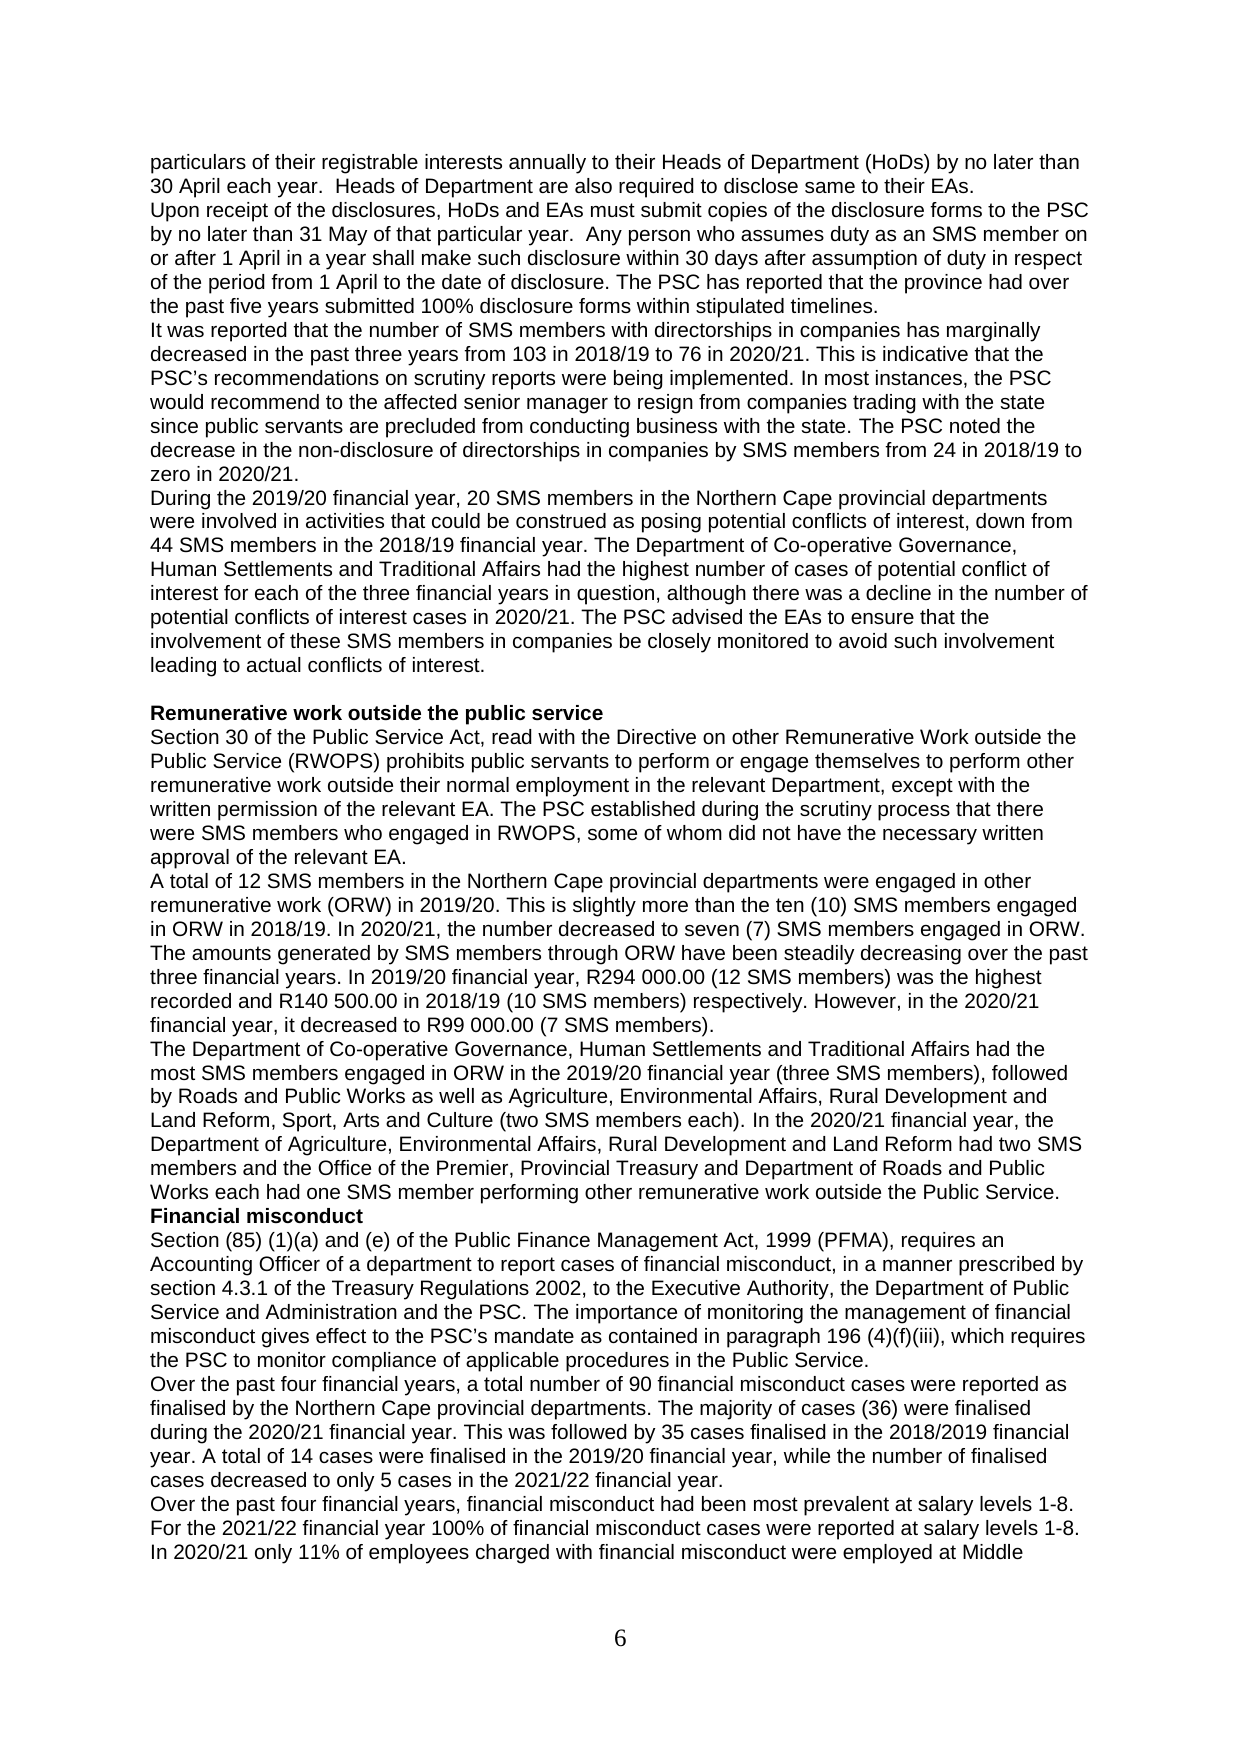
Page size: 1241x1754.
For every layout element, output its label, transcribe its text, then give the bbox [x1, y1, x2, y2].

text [150, 1492, 1090, 1563]
text Upon receipt of the disclosures, HoDs and EAs must submit copies of the disclosure forms to the PSC by no later than 31 May of that particular year. Any person who assumes duty as an SMS member on or after 1 April in a year shall make such disclosure within 30 days after assumption of duty in respect of the period from 1 April to the date of disclosure. The PSC has reported that the province had over the past five years submitted 100% disclosure forms within stipulated timelines. [150, 198, 1090, 318]
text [150, 150, 1090, 198]
text During the 2019/20 financial year, 20 SMS members in the Northern Cape provincial departments were involved in activities that could be construed as posing potential conflicts of interest, down from 44 SMS members in the 2018/19 financial year. The Department of Co-operative Governance, Human Settlements and Traditional Affairs had the highest number of cases of potential conflict of interest for each of the three financial years in question, although there was a decline in the number of potential conflicts of interest cases in 2020/21. The PSC advised the EAs to ensure that the involvement of these SMS members in companies be closely monitored to avoid such involvement leading to actual conflicts of interest. [150, 485, 1090, 677]
text Financial misconduct [150, 1204, 1090, 1228]
text It was reported that the number of SMS members with directorships in companies has marginally decreased in the past three years from 103 in 2018/19 to 76 in 2020/21. This is indicative that the PSC’s recommendations on scrutiny reports were being implemented. In most instances, the PSC would recommend to the affected senior manager to resign from companies trading with the state since public servants are precluded from conducting business with the state. The PSC noted the decrease in the non-disclosure of directorships in companies by SMS members from 24 in 2018/19 to zero in 2020/21. [150, 318, 1090, 485]
text Section 30 of the Public Service Act, read with the Directive on other Remunerative Work outside the Public Service (RWOPS) prohibits public servants to perform or engage themselves to perform other remunerative work outside their normal employment in the relevant Department, except with the written permission of the relevant EA. The PSC established during the scrutiny process that there were SMS members who engaged in RWOPS, some of whom did not have the necessary written approval of the relevant EA. [150, 725, 1090, 869]
text Over the past four financial years, a total number of 90 financial misconduct cases were reported as finalised by the Northern Cape provincial departments. The majority of cases (36) were finalised during the 2020/21 financial year. This was followed by 35 cases finalised in the 2018/2019 financial year. A total of 14 cases were finalised in the 2019/20 financial year, while the number of finalised cases decreased to only 5 cases in the 2021/22 financial year. [150, 1372, 1090, 1492]
text Section (85) (1)(a) and (e) of the Public Finance Management Act, 1999 (PFMA), requires an Accounting Officer of a department to report cases of financial misconduct, in a manner prescribed by section 4.3.1 of the Treasury Regulations 2002, to the Executive Authority, the Department of Public Service and Administration and the PSC. The importance of monitoring the management of financial misconduct gives effect to the PSC’s mandate as contained in paragraph 196 (4)(f)(iii), which requires the PSC to monitor compliance of applicable procedures in the Public Service. [150, 1228, 1090, 1372]
text Remunerative work outside the public service [150, 701, 1090, 725]
text A total of 12 SMS members in the Northern Cape provincial departments were engaged in other remunerative work (ORW) in 2019/20. This is slightly more than the ten (10) SMS members engaged in ORW in 2018/19. In 2020/21, the number decreased to seven (7) SMS members engaged in ORW. The amounts generated by SMS members through ORW have been steadily decreasing over the past three financial years. In 2019/20 financial year, R294 000.00 (12 SMS members) was the highest recorded and R140 500.00 in 2018/19 (10 SMS members) respectively. However, in the 2020/21 financial year, it decreased to R99 000.00 (7 SMS members). [150, 869, 1090, 1036]
text The Department of Co-operative Governance, Human Settlements and Traditional Affairs had the most SMS members engaged in ORW in the 2019/20 financial year (three SMS members), followed by Roads and Public Works as well as Agriculture, Environmental Affairs, Rural Development and Land Reform, Sport, Arts and Culture (two SMS members each). In the 2020/21 financial year, the Department of Agriculture, Environmental Affairs, Rural Development and Land Reform had two SMS members and the Office of the Premier, Provincial Treasury and Department of Roads and Public Works each had one SMS member performing other remunerative work outside the Public Service. [150, 1036, 1090, 1204]
